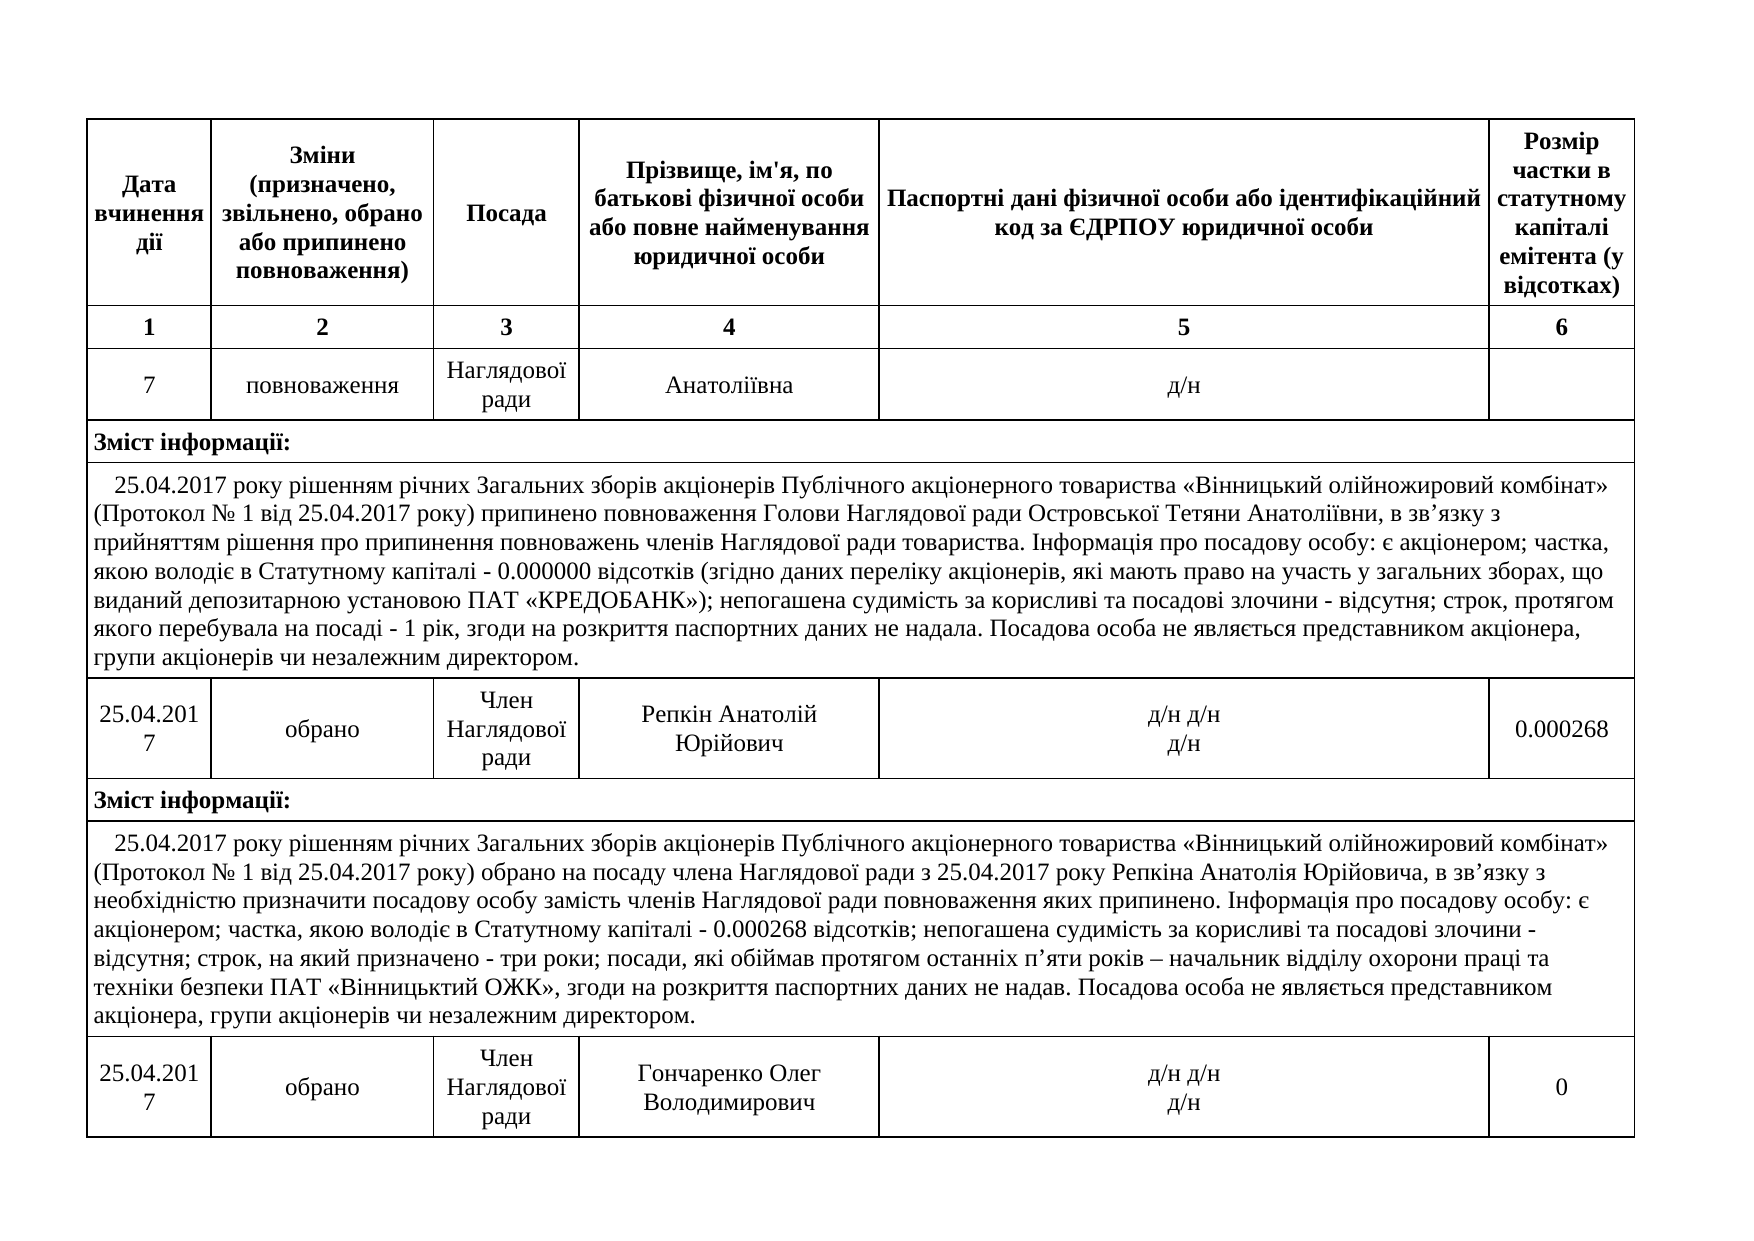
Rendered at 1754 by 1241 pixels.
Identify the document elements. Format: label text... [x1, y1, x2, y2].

table_cell Зміст інформації: [88, 421, 1634, 462]
table_cell 25.04.2017 [88, 679, 210, 777]
table_cell 25.04.2017 [88, 349, 210, 419]
table_cell Репкiн Анатолiй Юрiйович [580, 679, 878, 777]
table_cell д/н д/н д/н [880, 1037, 1488, 1136]
table_cell обрано [212, 1037, 433, 1136]
table_cell Островська Тетяна Анатолiївна [580, 349, 878, 419]
table_header Зміни (призначено, звільнено, обрано або припинено повноваження) [212, 120, 433, 305]
table_header Дата вчинення дії [88, 120, 210, 305]
table_cell 2 [212, 306, 433, 347]
table_cell Гончаренко Олег Володимирович [580, 1037, 878, 1136]
table_cell 3 [434, 306, 578, 347]
table_cell 4 [580, 306, 878, 347]
table_cell 1 [88, 306, 210, 347]
table_cell Зміст інформації: [88, 779, 1634, 820]
table_cell д/н д/н д/н [880, 679, 1488, 777]
table_cell припинено повноваження [212, 349, 433, 419]
table_cell 25.04.2017 року рiшенням рiчних Загальних зборiв акцiонерiв Публiчного акцiонерного товариства «Вiнницький олiйножировий комбiнат» (Протокол № 1 вiд 25.04.2017 року) обрано на посаду члена Наглядової ради з 25.04.2017 року Репкiна Анатолiя Юрiйовича, в зв’язку з необхiднiстю призначити посадову особу замiсть членiв Наглядової ради повноваження яких припинено. Iнформацiя про посадову особу: є акцiонером; частка, якою володiє в Статутному капiталi - 0.000268 вiдсоткiв; непогашена судимiсть за корисливi та посадовi злочини - вiдсутня; строк, на який призначено - три роки; посади, якi обiймав протягом останнiх п’яти рокiв – начальник вiддiлу охорони працi та технiки безпеки ПАТ «Вiнницьктий ОЖК», згоди на розкриття паспортних даних не надав. Посадова особа не являється представником акцiонера, групи акцiонерiв чи незалежним директором. [88, 822, 1634, 1036]
table_cell 6 [1490, 306, 1634, 347]
table_cell Член Наглядової ради [434, 1037, 578, 1136]
table_cell Член Наглядової ради [434, 679, 578, 777]
table_header Розмір частки в статутному капіталі емітента (у відсотках) [1490, 120, 1634, 305]
table_header Прізвище, ім'я, по батькові фізичної особи або повне найменування юридичної особи [580, 120, 878, 305]
table_header Паспортні дані фізичної особи або ідентифікаційний код за ЄДРПОУ юридичної особи [880, 120, 1488, 305]
table_cell 5 [880, 306, 1488, 347]
table_header Посада [434, 120, 578, 305]
table_cell 25.04.2017 [88, 1037, 210, 1136]
table_cell д/н д/н д/н [880, 349, 1488, 419]
table_cell 0 [1490, 1037, 1634, 1136]
table_cell Голова Наглядової ради [434, 349, 578, 419]
table_cell обрано [212, 679, 433, 777]
table_cell 0.000268 [1490, 679, 1634, 777]
table_cell 25.04.2017 року рiшенням рiчних Загальних зборiв акцiонерiв Публiчного акцiонерного товариства «Вiнницький олiйножировий комбiнат» (Протокол № 1 вiд 25.04.2017 року) припинено повноваження Голови Наглядової ради Островської Тетяни Анатолiївни, в зв’язку з прийняттям рiшення про припинення повноважень членiв Наглядової ради товариства. Iнформацiя про посадову особу: є акцiонером; частка, якою володiє в Статутному капiталi - 0.000000 вiдсоткiв (згiдно даних перелiку акцiонерiв, якi мають право на участь у загальних зборах, що виданий депозитарною установою ПАТ «КРЕДОБАНК»); непогашена судимiсть за корисливi та посадовi злочини - вiдсутня; строк, протягом якого перебувала на посадi - 1 рiк, згоди на розкриття паспортних даних не надала. Посадова особа не являється представником акцiонера, групи акцiонерiв чи незалежним директором. [88, 463, 1634, 677]
table_cell 0 [1490, 349, 1634, 419]
